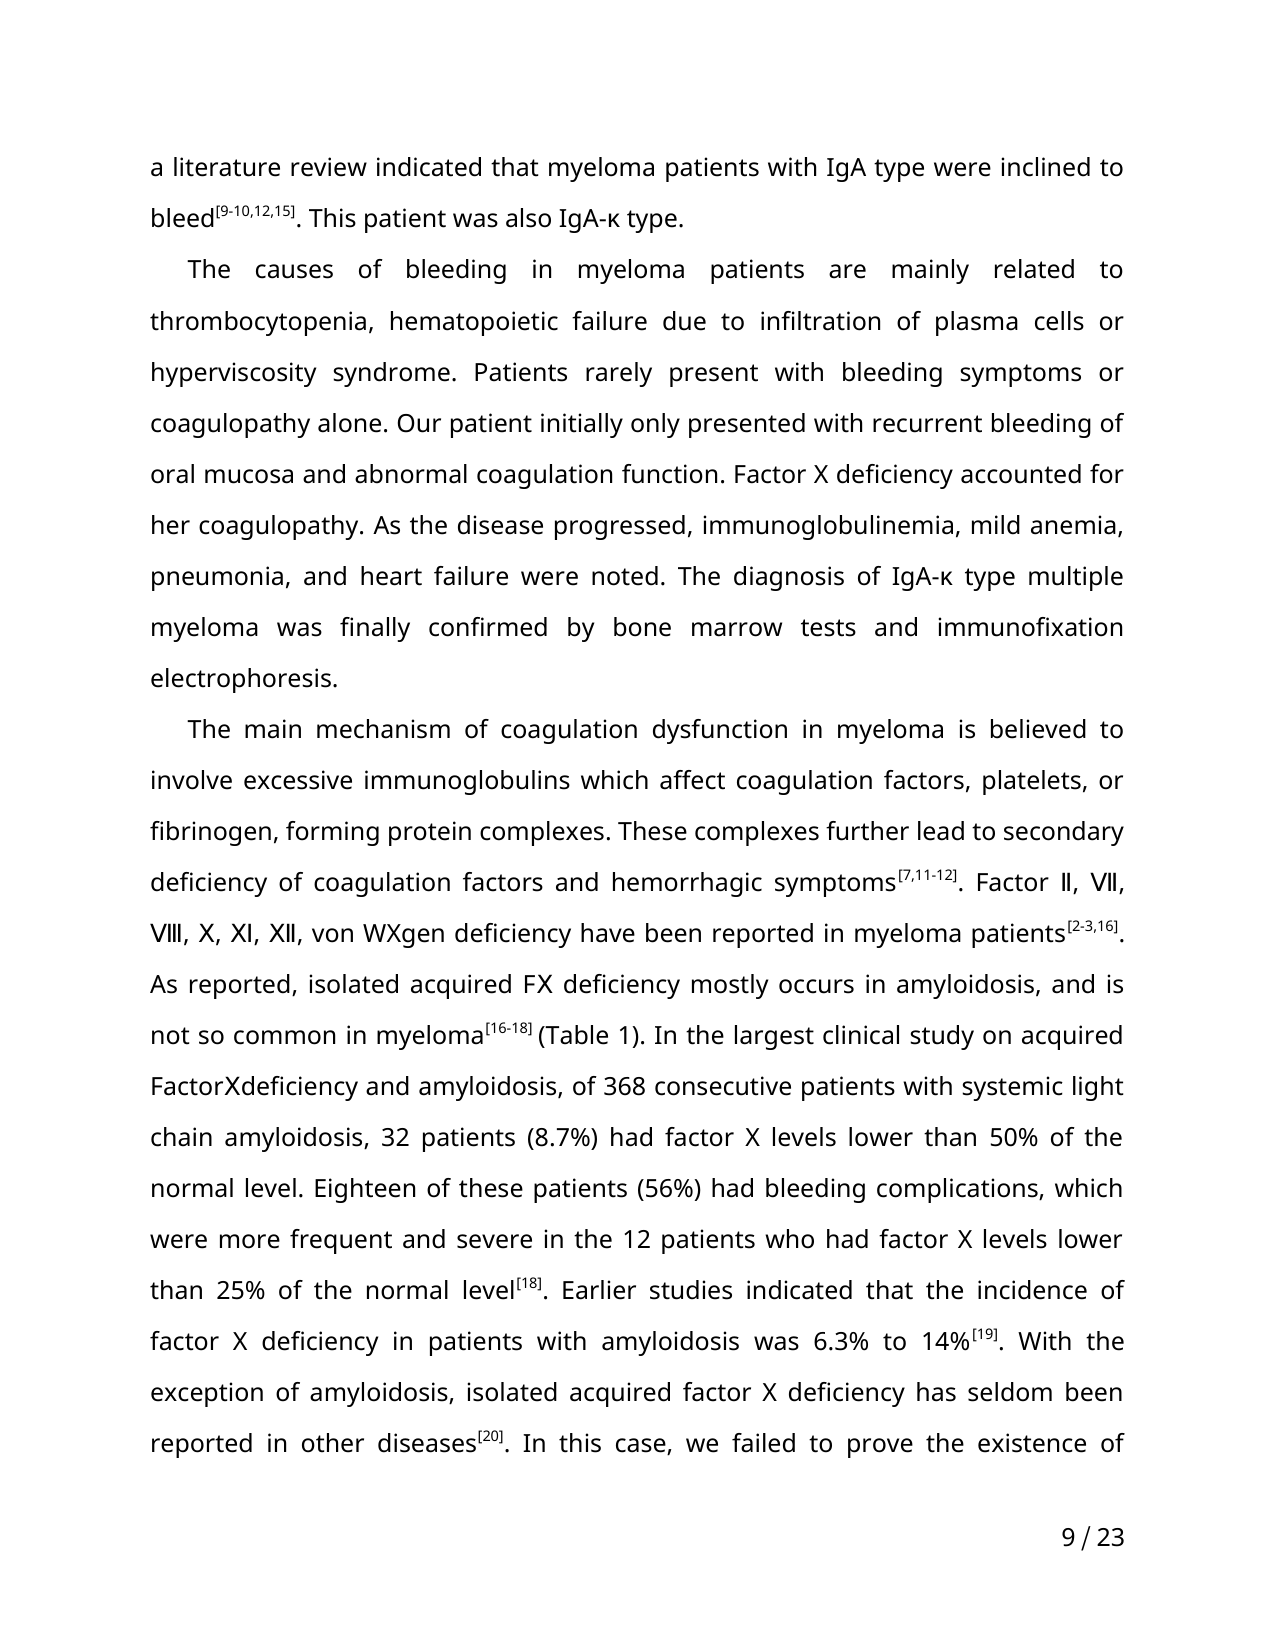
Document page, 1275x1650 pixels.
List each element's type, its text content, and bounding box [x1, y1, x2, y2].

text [150, 150, 1125, 235]
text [150, 711, 1125, 1460]
text The causes of bleeding in myeloma patients are mainly related to thrombocytopenia, hematopoietic failure due to infiltration of plasma cells or hyperviscosity syndrome. Patients rarely present with bleeding symptoms or coagulopathy alone. Our patient initially only presented with recurrent bleeding of oral mucosa and abnormal coagulation function. Factor X deficiency accounted for her coagulopathy. As the disease progressed, immunoglobulinemia, mild anemia, pneumonia, and heart failure were noted. The diagnosis of IgA-κ type multiple myeloma was finally confirmed by bone marrow tests and immunofixation electrophoresis. [150, 252, 1125, 694]
